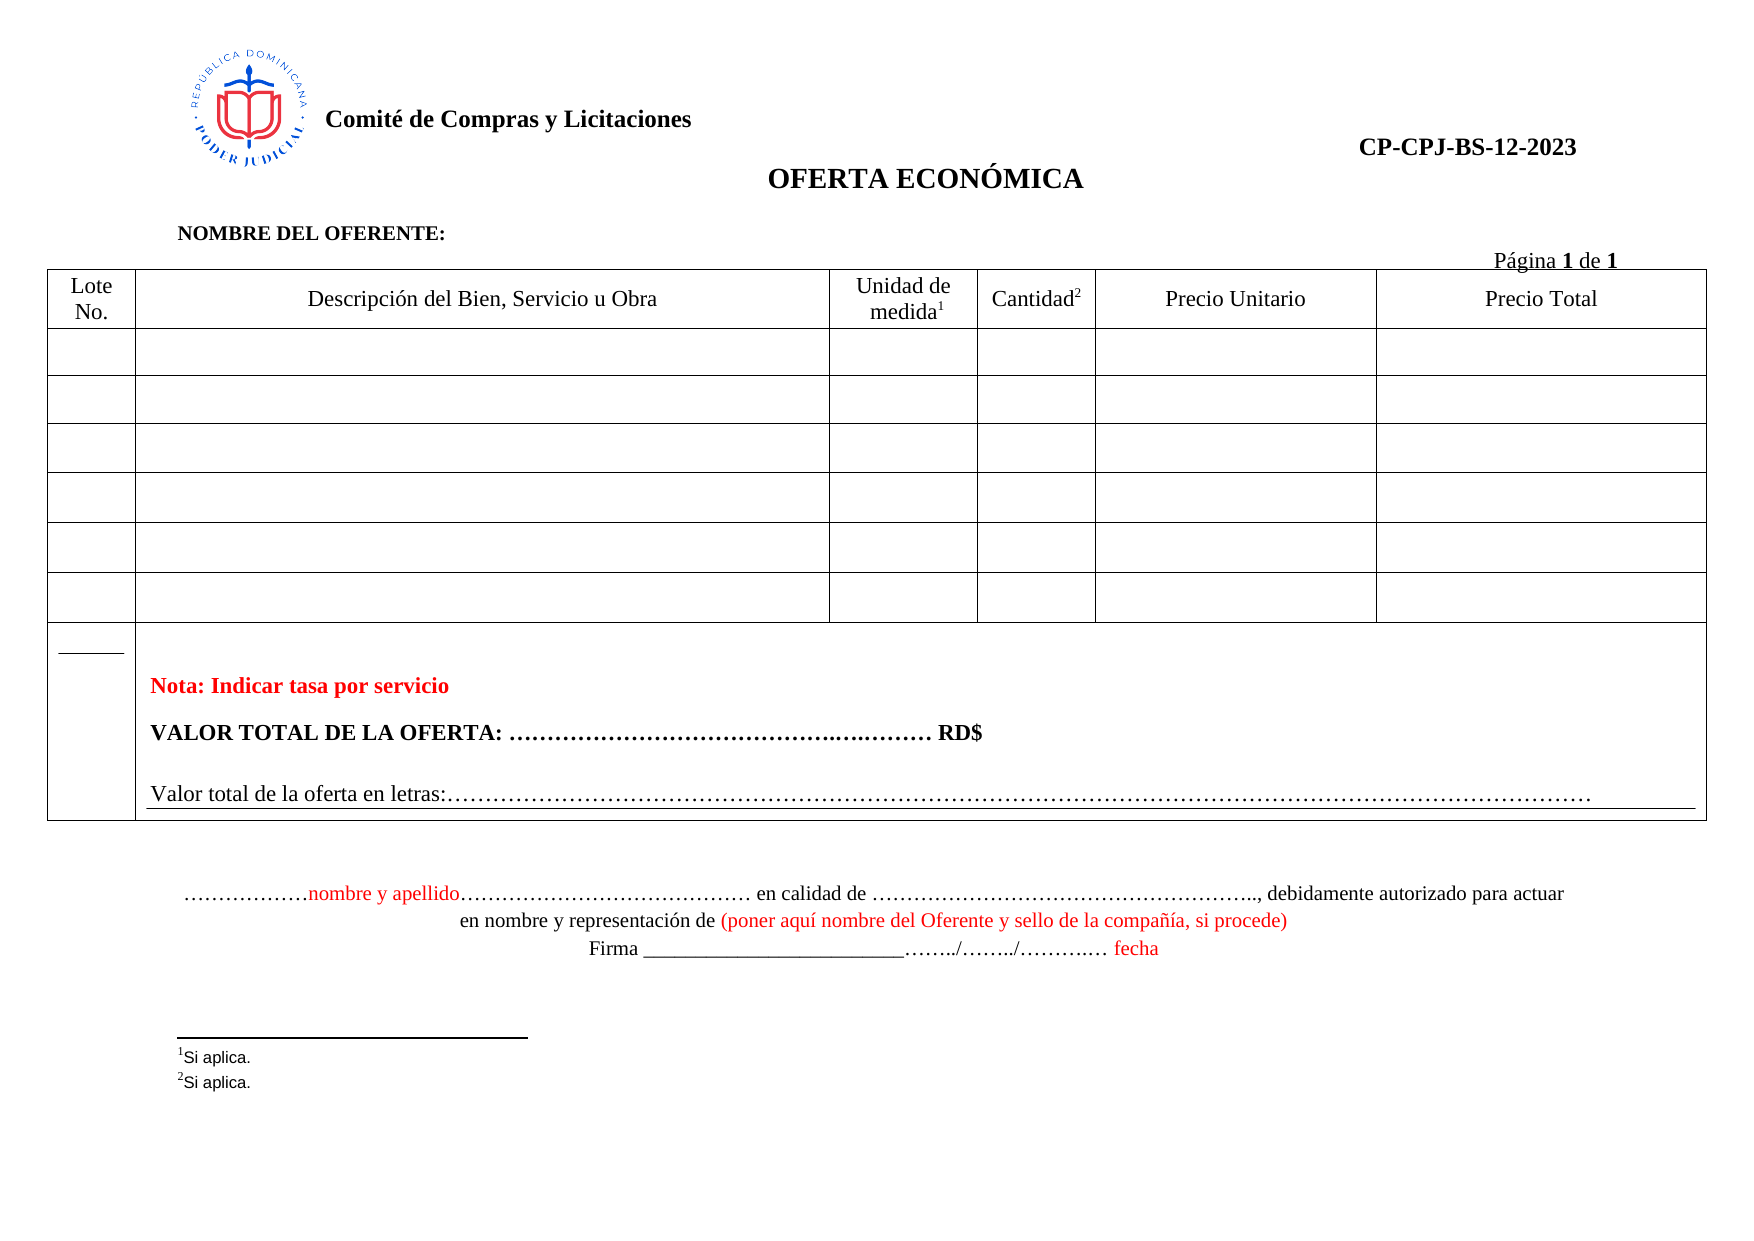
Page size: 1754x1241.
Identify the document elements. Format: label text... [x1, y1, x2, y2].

text Firma _________________________……../……../……….… fecha [177, 936, 1570, 960]
table_cell [978, 376, 1095, 423]
table_cell [978, 523, 1095, 572]
table_cell [136, 424, 829, 472]
table_cell [830, 329, 977, 375]
table_cell [1377, 523, 1706, 572]
text nombre del oferente: [177, 221, 1577, 245]
table_cell [830, 573, 977, 621]
table_cell [48, 424, 135, 472]
table_cell [1377, 473, 1706, 522]
table_cell [1096, 573, 1376, 621]
table_cell [48, 623, 135, 820]
table_cell [1377, 424, 1706, 472]
table_cell [48, 523, 135, 572]
text OFERTA ECONÓMICA [693, 161, 1577, 195]
table_cell [978, 424, 1095, 472]
table_cell [136, 523, 829, 572]
table_cell [978, 473, 1095, 522]
table_cell [830, 473, 977, 522]
table_cell [830, 523, 977, 572]
table_cell [1096, 523, 1376, 572]
table_cell [1377, 329, 1706, 375]
text ………………nombre y apellido…………………………………… en calidad de ……………………………………………….., debidamente autorizado para actuar en nombre y representación de (poner aquí nombre del Oferente y sello de la compañía, si procede) [177, 880, 1570, 932]
table_cell [830, 424, 977, 472]
table_cell [1096, 376, 1376, 423]
table_cell [978, 573, 1095, 621]
table_cell [136, 473, 829, 522]
table_cell [830, 376, 977, 423]
table_cell [48, 473, 135, 522]
table_cell [48, 329, 135, 375]
table_header Precio Total [1377, 270, 1706, 327]
table_header Precio Unitario [1096, 270, 1376, 327]
table_cell [136, 376, 829, 423]
table_cell [978, 329, 1095, 375]
table_header Descripción del Bien, Servicio u Obra [136, 270, 829, 327]
table_cell [1096, 473, 1376, 522]
table_cell [136, 573, 829, 621]
table_cell [1377, 573, 1706, 621]
table_cell [1096, 329, 1376, 375]
picture [177, 36, 321, 181]
table_header Unidad de medida [830, 270, 977, 327]
table_header Cantidad [978, 270, 1095, 327]
table_cell Nota: Indicar tasa por servicio VALOR TOTAL DE LA OFERTA: …………………………………….….……… RD$ Valor total de la oferta en letras:…………………………………………………………………………………………………………………………………… [136, 623, 1706, 820]
table_cell [48, 573, 135, 621]
table_cell [48, 376, 135, 423]
table_cell [1096, 424, 1376, 472]
table_cell [1377, 376, 1706, 423]
table_cell [136, 329, 829, 375]
table_header Lote No. [48, 270, 135, 327]
